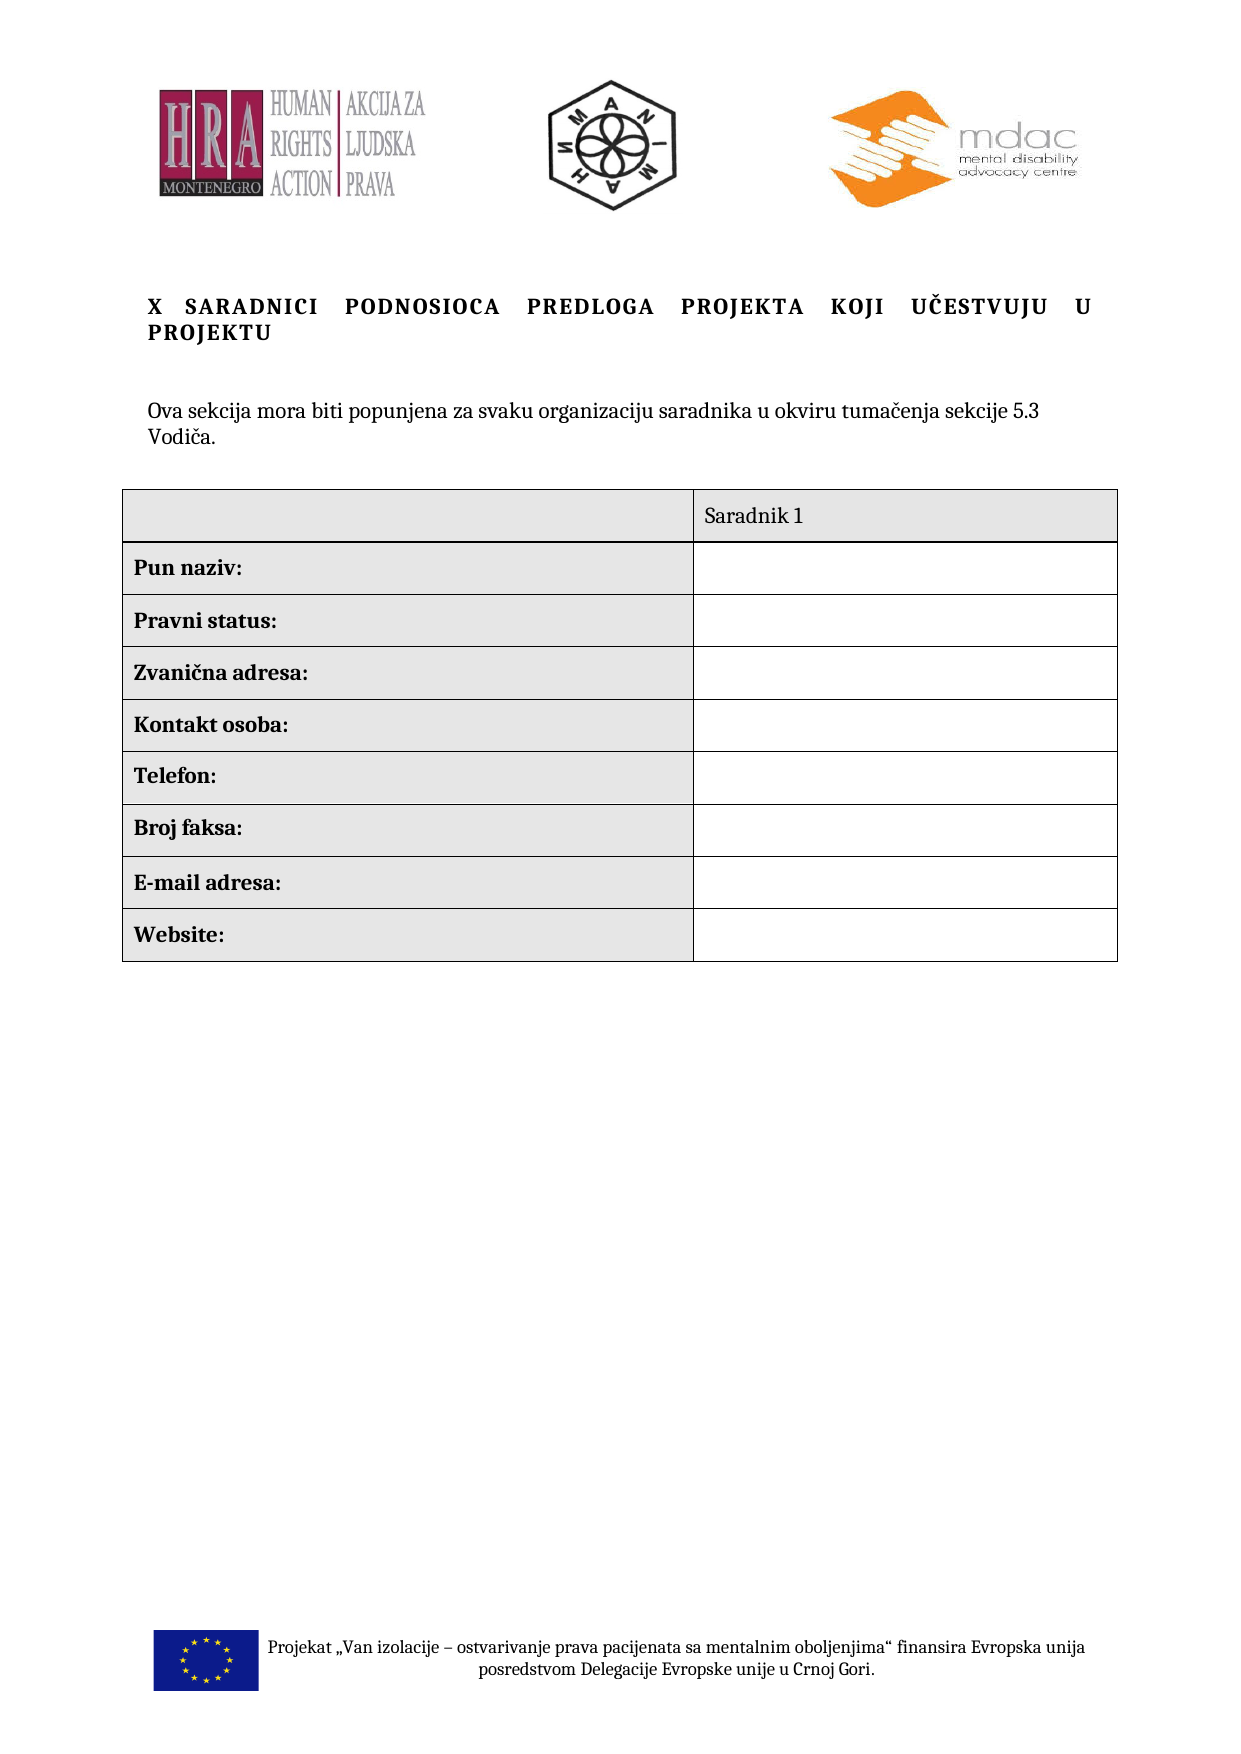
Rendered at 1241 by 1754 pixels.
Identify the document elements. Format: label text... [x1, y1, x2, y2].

picture [542, 78, 684, 214]
picture [147, 73, 438, 214]
table_cell Website: [123, 909, 693, 961]
table_cell Pravni status: [123, 595, 693, 646]
table_cell [694, 700, 1117, 751]
picture [819, 51, 1093, 251]
table_cell Telefon: [123, 752, 693, 803]
text X SARADNICI PODNOSIOCA PREDLOGA PROJEKTA KOJI UČESTVUJU U PROJEKTU [148, 293, 1093, 346]
table_cell [694, 543, 1117, 594]
text Ova sekcija mora biti popunjena za svaku organizaciju saradnika u okviru tumačenja sekcije 5.3 Vodiča. [148, 397, 1093, 450]
table_cell [694, 752, 1117, 803]
table_cell [694, 909, 1117, 961]
table_cell Broj faksa: [123, 805, 693, 856]
table_cell Zvanična adresa: [123, 647, 693, 699]
table_cell Pun naziv: [123, 543, 693, 594]
table_cell [694, 647, 1117, 699]
picture [153, 1630, 259, 1691]
table_header [123, 490, 693, 541]
table_cell E-mail adresa: [123, 857, 693, 908]
table_cell [694, 857, 1117, 908]
table_cell [694, 805, 1117, 856]
table_header Saradnik 1 [694, 490, 1117, 541]
table_cell Kontakt osoba: [123, 700, 693, 751]
table_cell [694, 595, 1117, 646]
